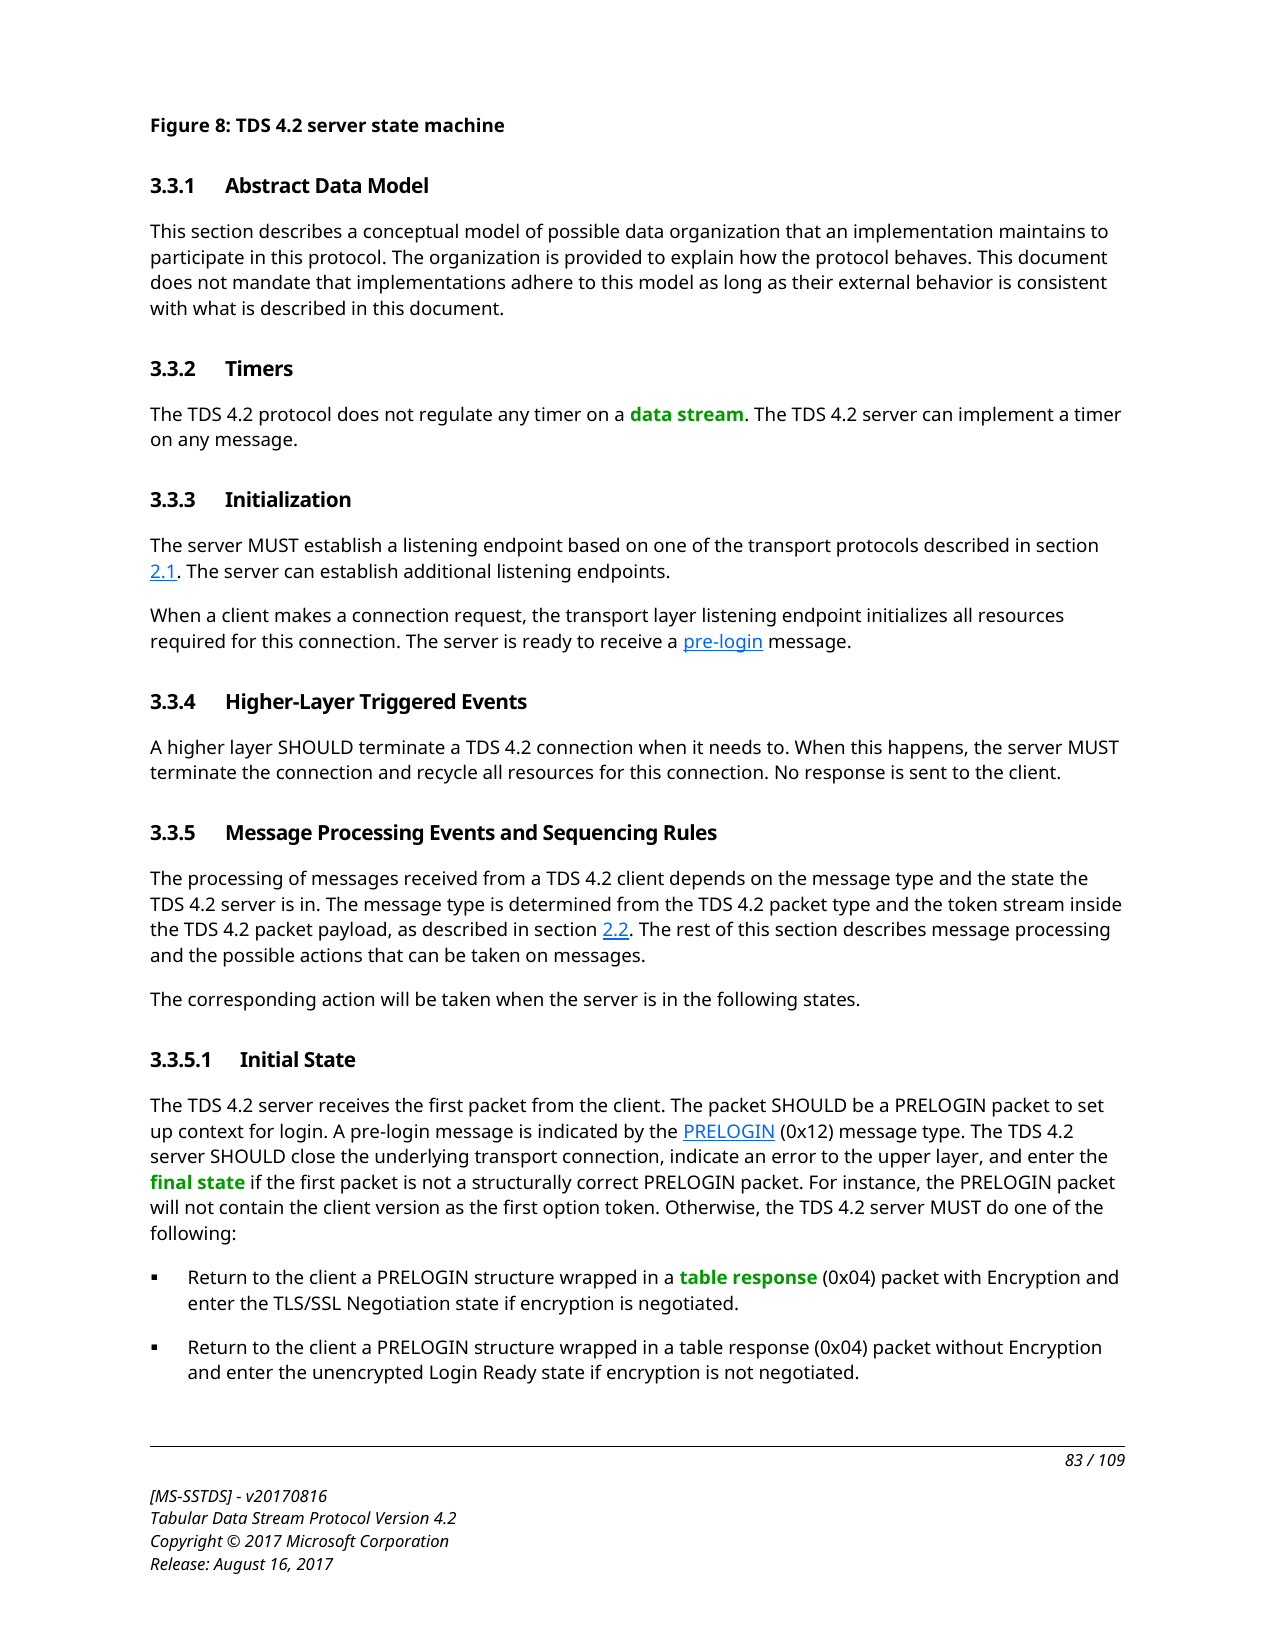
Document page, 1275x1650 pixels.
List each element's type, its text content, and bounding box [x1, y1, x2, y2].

list Return to the client a PRELOGIN structure wrapped in a table response (0x04) packet with Encryption and enter the TLS/SSL Negotiation state if encryption is negotiated. [150, 1264, 1125, 1315]
text The corresponding action will be taken when the server is in the following states. [150, 986, 1125, 1012]
subtitle Message Processing Events and Sequencing Rules [150, 818, 1125, 847]
text This section describes a conceptual model of possible data organization that an implementation maintains to participate in this protocol. The organization is provided to explain how the protocol behaves. This document does not mandate that implementations adhere to this model as long as their external behavior is consistent with what is described in this document. [150, 218, 1125, 321]
text The server MUST establish a listening endpoint based on one of the transport protocols described in section 2.1. The server can establish additional listening endpoints. [150, 533, 1125, 584]
subtitle Timers [150, 354, 1125, 382]
subtitle Abstract Data Model [150, 171, 1125, 200]
text A higher layer SHOULD terminate a TDS 4.2 connection when it needs to. When this happens, the server MUST terminate the connection and recycle all resources for this connection. No response is sent to the client. [150, 734, 1125, 785]
text The processing of messages received from a TDS 4.2 client depends on the message type and the state the TDS 4.2 server is in. The message type is determined from the TDS 4.2 packet type and the token stream inside the TDS 4.2 packet payload, as described in section 2.2. The rest of this section describes message processing and the possible actions that can be taken on messages. [150, 866, 1125, 968]
text The TDS 4.2 server receives the first packet from the client. The packet SHOULD be a PRELOGIN packet to set up context for login. A pre-login message is indicated by the PRELOGIN (0x12) message type. The TDS 4.2 server SHOULD close the underlying transport connection, indicate an error to the upper layer, and enter the final state if the first packet is not a structurally correct PRELOGIN packet. For instance, the PRELOGIN packet will not contain the client version as the first option token. Otherwise, the TDS 4.2 server MUST do one of the following: [150, 1092, 1125, 1246]
subtitle Initialization [150, 486, 1125, 514]
text The TDS 4.2 protocol does not regulate any timer on a data stream. The TDS 4.2 server can implement a timer on any message. [150, 401, 1125, 452]
subtitle Initial State [150, 1045, 1125, 1074]
text When a client makes a connection request, the transport layer listening endpoint initializes all resources required for this connection. The server is ready to receive a pre-login message. [150, 602, 1125, 653]
subtitle Higher-Layer Triggered Events [150, 687, 1125, 715]
text Figure 8: TDS 4.2 server state machine [150, 112, 1125, 138]
list Return to the client a PRELOGIN structure wrapped in a table response (0x04) packet without Encryption and enter the unencrypted Login Ready state if encryption is not negotiated. [150, 1334, 1125, 1385]
